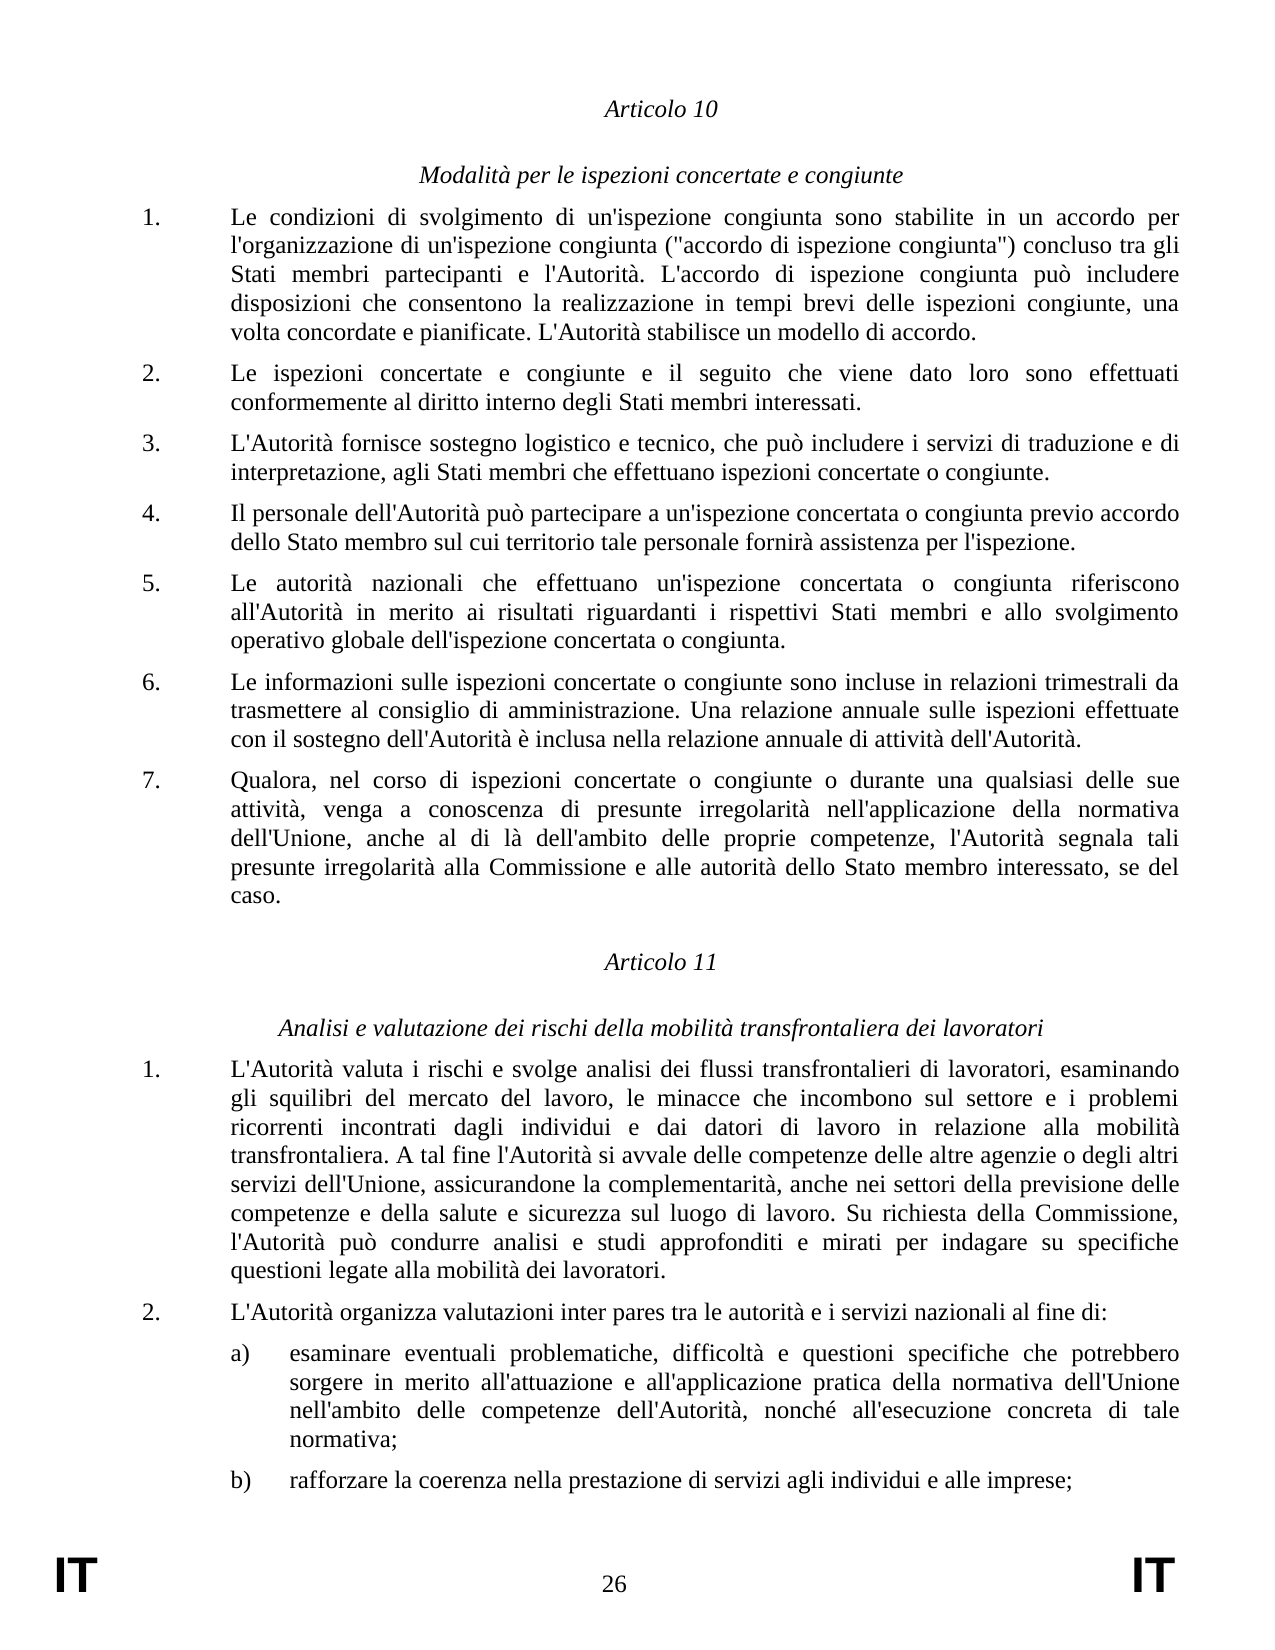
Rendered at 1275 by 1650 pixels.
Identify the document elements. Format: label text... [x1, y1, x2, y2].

text 2. Le ispezioni concertate e congiunte e il seguito che viene dato loro sono effettuati conformemente al diritto interno degli Stati membri interessati. [142, 358, 1181, 416]
text Articolo 11 [142, 947, 1181, 976]
text 7. Qualora, nel corso di ispezioni concertate o congiunte o durante una qualsiasi delle sue attività, venga a conoscenza di presunte irregolarità nell'applicazione della normativa dell'Unione, anche al di là dell'ambito delle proprie competenze, l'Autorità segnala tali presunte irregolarità alla Commissione e alle autorità dello Stato membro interessato, se del caso. [142, 766, 1181, 909]
text 2. L'Autorità organizza valutazioni inter pares tra le autorità e i servizi nazionali al fine di: [142, 1297, 1181, 1326]
text Articolo 10 [142, 94, 1181, 123]
text Analisi e valutazione dei rischi della mobilità transfrontaliera dei lavoratori [142, 1013, 1181, 1042]
text 1. L'Autorità valuta i rischi e svolge analisi dei flussi transfrontalieri di lavoratori, esaminando gli squilibri del mercato del lavoro, le minacce che incombono sul settore e i problemi ricorrenti incontrati dagli individui e dai datori di lavoro in relazione alla mobilità transfrontaliera. A tal fine l'Autorità si avvale delle competenze delle altre agenzie o degli altri servizi dell'Unione, assicurandone la complementarità, anche nei settori della previsione delle competenze e della salute e sicurezza sul luogo di lavoro. Su richiesta della Commissione, l'Autorità può condurre analisi e studi approfonditi e mirati per indagare su specifiche questioni legate alla mobilità dei lavoratori. [142, 1054, 1181, 1284]
text a) esaminare eventuali problematiche, difficoltà e questioni specifiche che potrebbero sorgere in merito all'attuazione e all'applicazione pratica della normativa dell'Unione nell'ambito delle competenze dell'Autorità, nonché all'esecuzione concreta di tale normativa; [230, 1338, 1181, 1453]
text 3. L'Autorità fornisce sostegno logistico e tecnico, che può includere i servizi di traduzione e di interpretazione, agli Stati membri che effettuano ispezioni concertate o congiunte. [142, 428, 1181, 486]
text 4. Il personale dell'Autorità può partecipare a un'ispezione concertata o congiunta previo accordo dello Stato membro sul cui territorio tale personale fornirà assistenza per l'ispezione. [142, 498, 1181, 556]
text Modalità per le ispezioni concertate e congiunte [142, 161, 1181, 189]
text 5. Le autorità nazionali che effettuano un'ispezione concertata o congiunta riferiscono all'Autorità in merito ai risultati riguardanti i rispettivi Stati membri e allo svolgimento operativo globale dell'ispezione concertata o congiunta. [142, 568, 1181, 654]
text 6. Le informazioni sulle ispezioni concertate o congiunte sono incluse in relazioni trimestrali da trasmettere al consiglio di amministrazione. Una relazione annuale sulle ispezioni effettuate con il sostegno dell'Autorità è inclusa nella relazione annuale di attività dell'Autorità. [142, 667, 1181, 753]
text 1. Le condizioni di svolgimento di un'ispezione congiunta sono stabilite in un accordo per l'organizzazione di un'ispezione congiunta ("accordo di ispezione congiunta") concluso tra gli Stati membri partecipanti e l'Autorità. L'accordo di ispezione congiunta può includere disposizioni che consentono la realizzazione in tempi brevi delle ispezioni congiunte, una volta concordate e pianificate. L'Autorità stabilisce un modello di accordo. [142, 202, 1181, 346]
text b) rafforzare la coerenza nella prestazione di servizi agli individui e alle imprese; [230, 1466, 1181, 1494]
